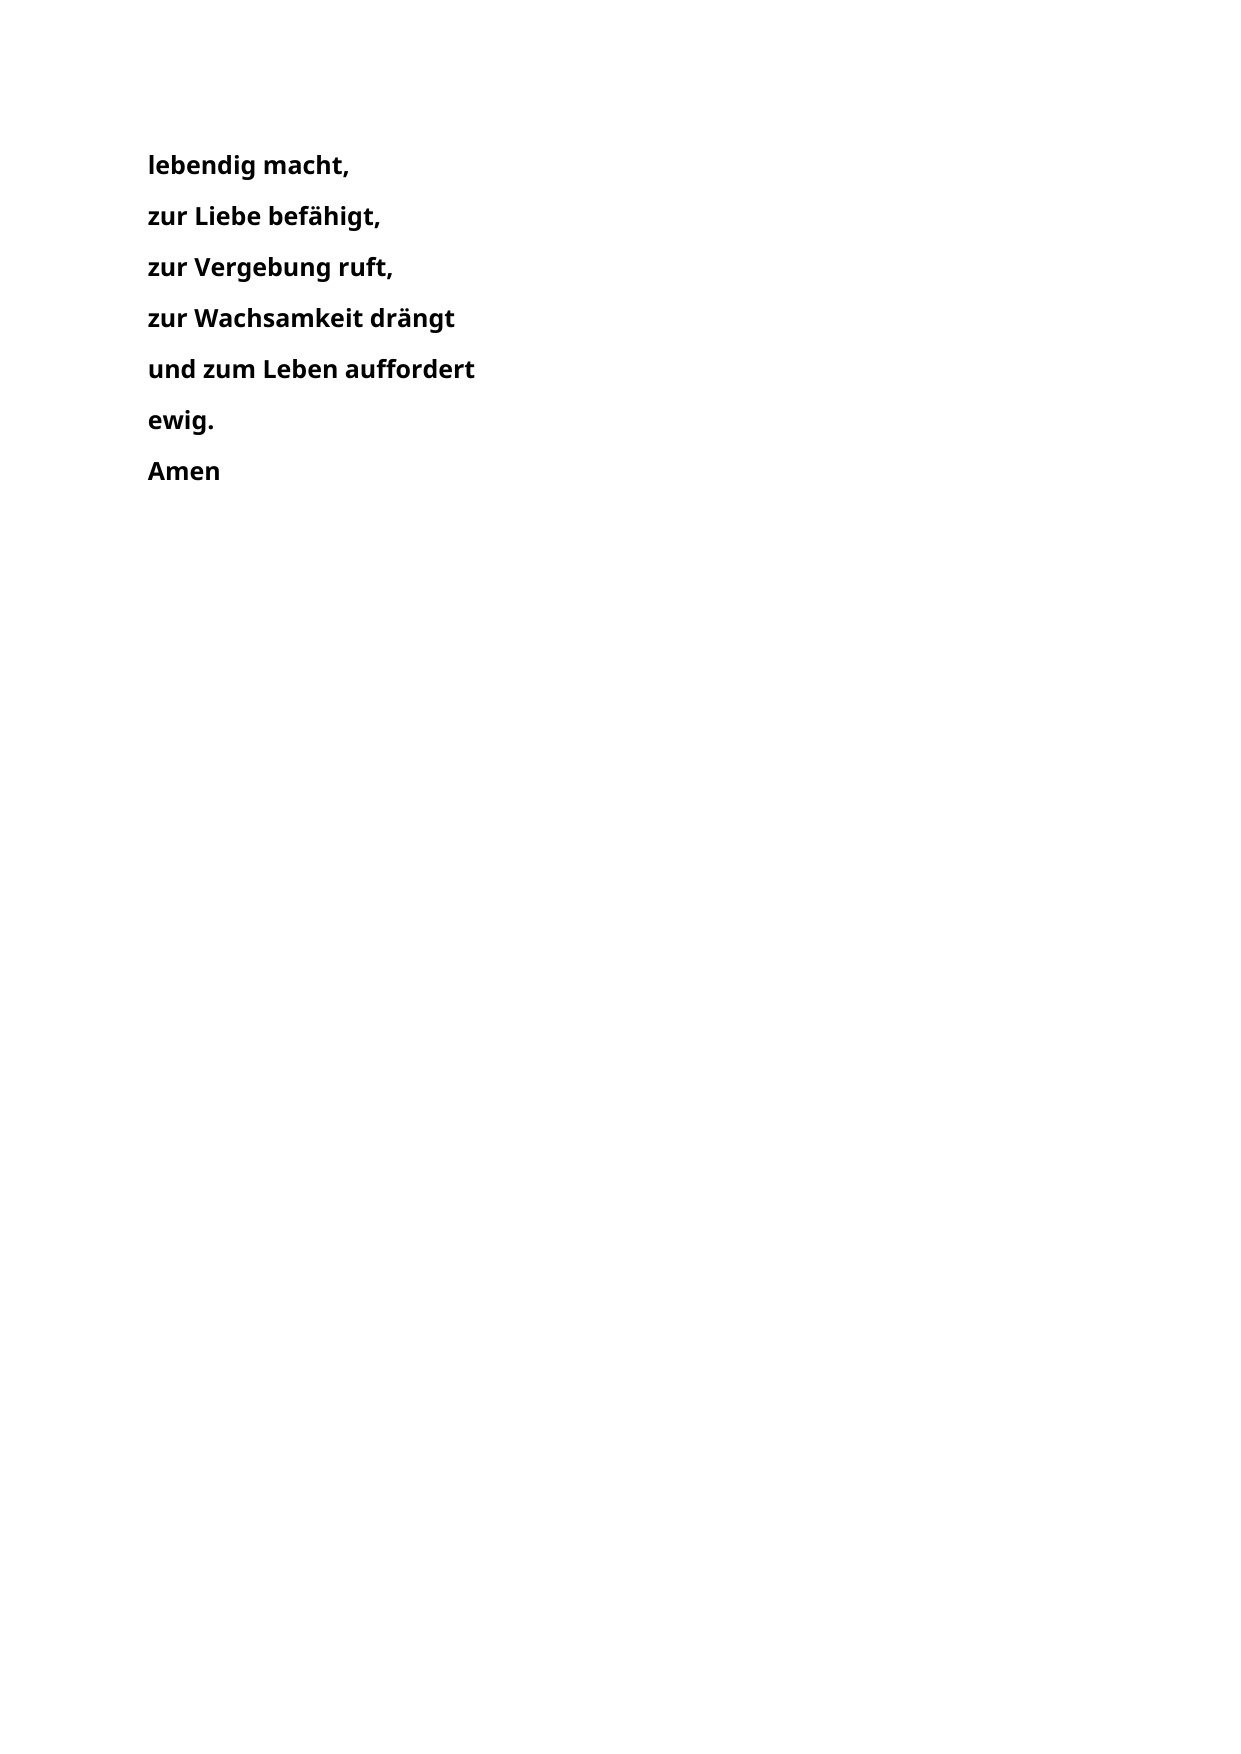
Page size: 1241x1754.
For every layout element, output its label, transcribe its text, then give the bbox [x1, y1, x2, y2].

text ewig. [148, 403, 1093, 437]
text zur Wachsamkeit drängt [148, 301, 1093, 335]
text Amen [148, 454, 1093, 488]
text zur Liebe befähigt, [148, 199, 1093, 233]
text und zum Leben auffordert [148, 352, 1093, 386]
text lebendig macht, [148, 148, 1093, 182]
text zur Vergebung ruft, [148, 250, 1093, 284]
